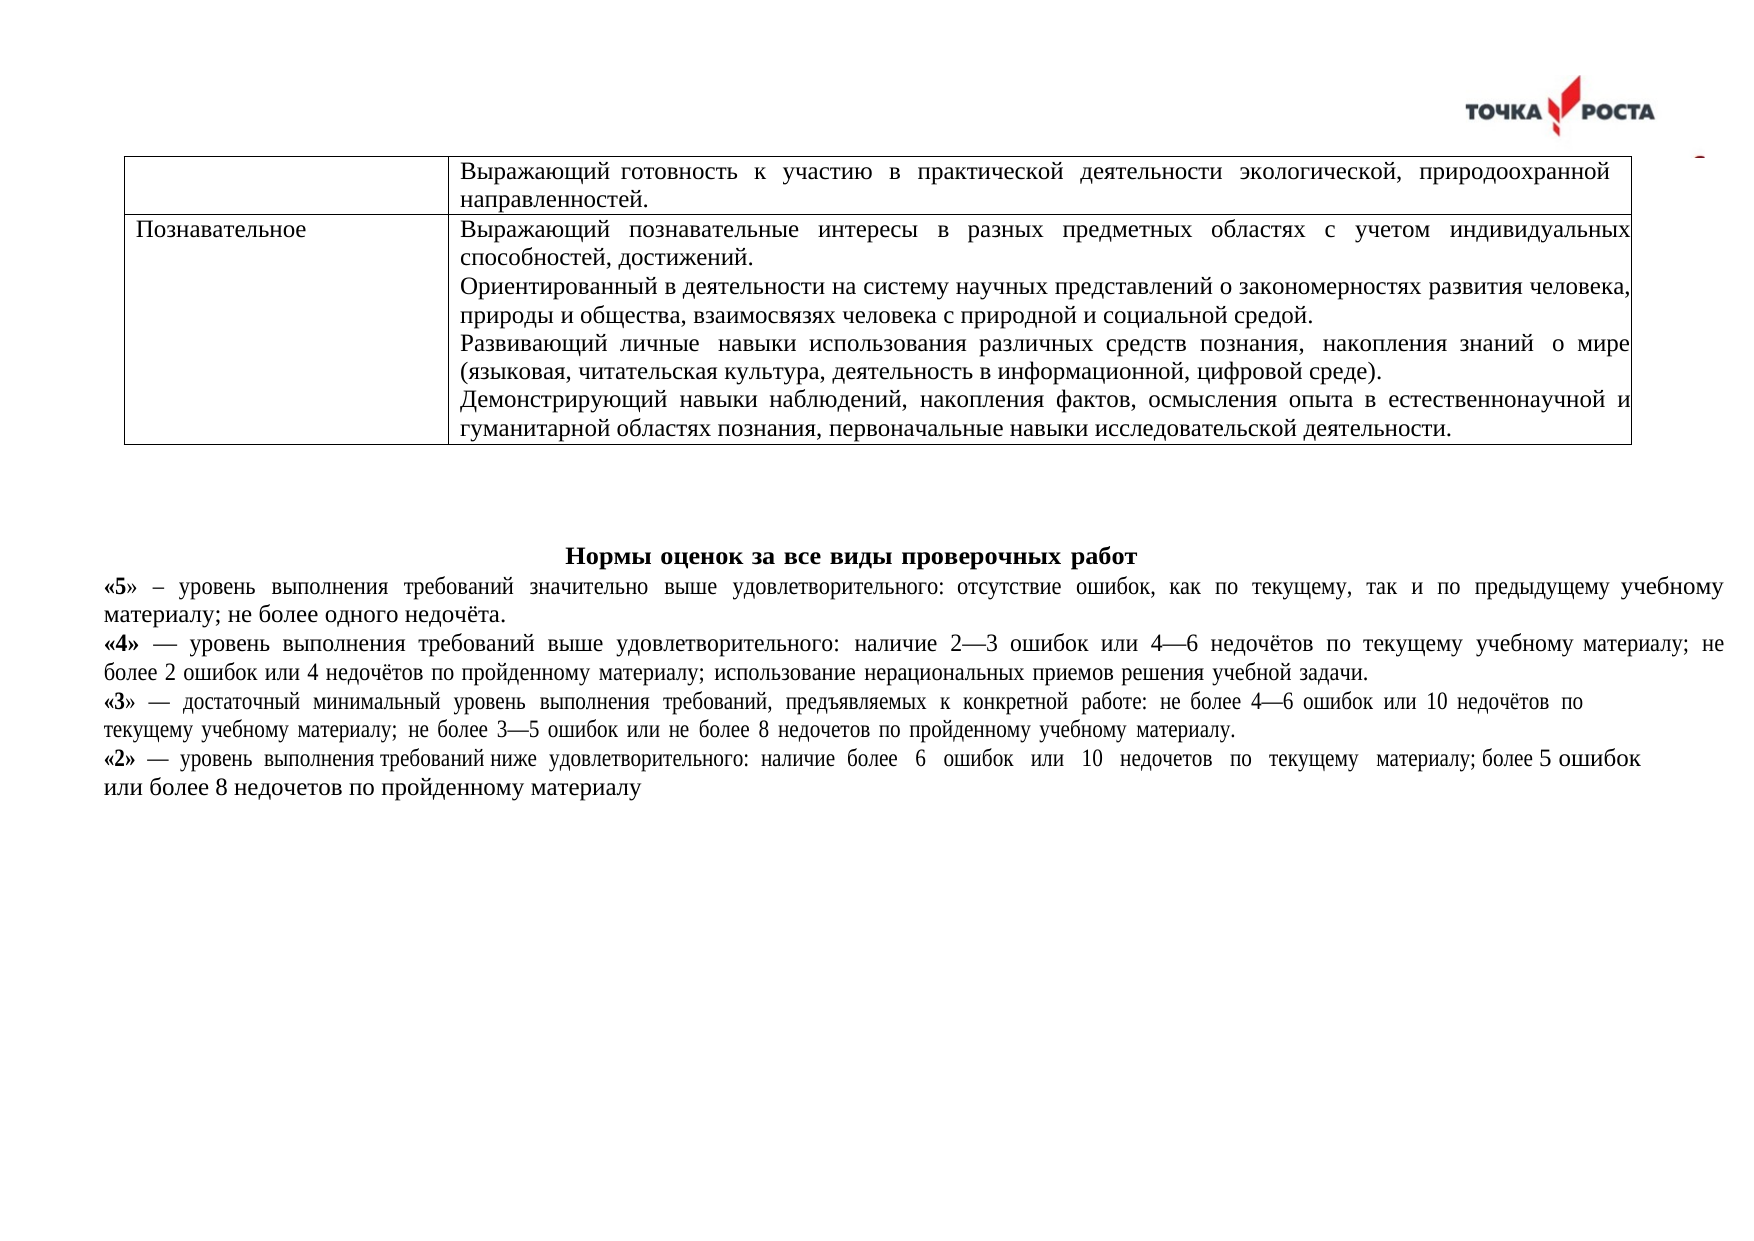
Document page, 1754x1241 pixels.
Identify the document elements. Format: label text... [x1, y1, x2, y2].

table_header [125, 157, 448, 214]
table_cell Познавательное [125, 215, 448, 444]
table_header Выражающий готовность к участию в практической деятельности экологической, природоохранной направленностей. [449, 157, 1631, 214]
text «3» — достаточный минимальный уровень выполнения требований, предъявляемых к конкретной работе: не более 4―6 ошибок или 10 недочётов по текущему учебному материалу; не более 3―5 ошибок или не более 8 недочетов по пройденному учебному материалу. [103, 686, 1585, 743]
text «2» — уровень выполнения требований ниже удовлетворительного: наличие более 6 ошибок или 10 недочетов по текущему материалу; более 5 ошибок или более 8 недочетов по пройденному материалу [103, 743, 1642, 801]
text Нормы оценок за все виды проверочных работ [565, 540, 1725, 571]
text «5» ‒ уровень выполнения требований значительно выше удовлетворительного: отсутствие ошибок, как по текущему, так и по предыдущему учебному материалу; не более одного недочёта. [103, 571, 1725, 628]
text «4» — уровень выполнения требований выше удовлетворительного: наличие 2―3 ошибок или 4―6 недочётов по текущему учебному материалу; не более 2 ошибок или 4 недочётов по пройденному материалу; использование нерациональных приемов решения учебной задачи. [103, 628, 1725, 686]
table_cell Выражающий познавательные интересы в разных предметных областях с учетом индивидуальных способностей, достижений. Ориентированный в деятельности на систему научных представлений о закономерностях развития человека, природы и общества, взаимосвязях человека с природной и социальной средой. Развивающий личные навыки использования различных средств познания, накопления знаний о мире (языковая, читательская культура, деятельность в информационной, цифровой среде). Демонстрирующий навыки наблюдений, накопления фактов, осмысления опыта в естественнонаучной и гуманитарной областях познания, первоначальные навыки исследовательской деятельности. [449, 215, 1631, 444]
picture [1465, 75, 1705, 158]
